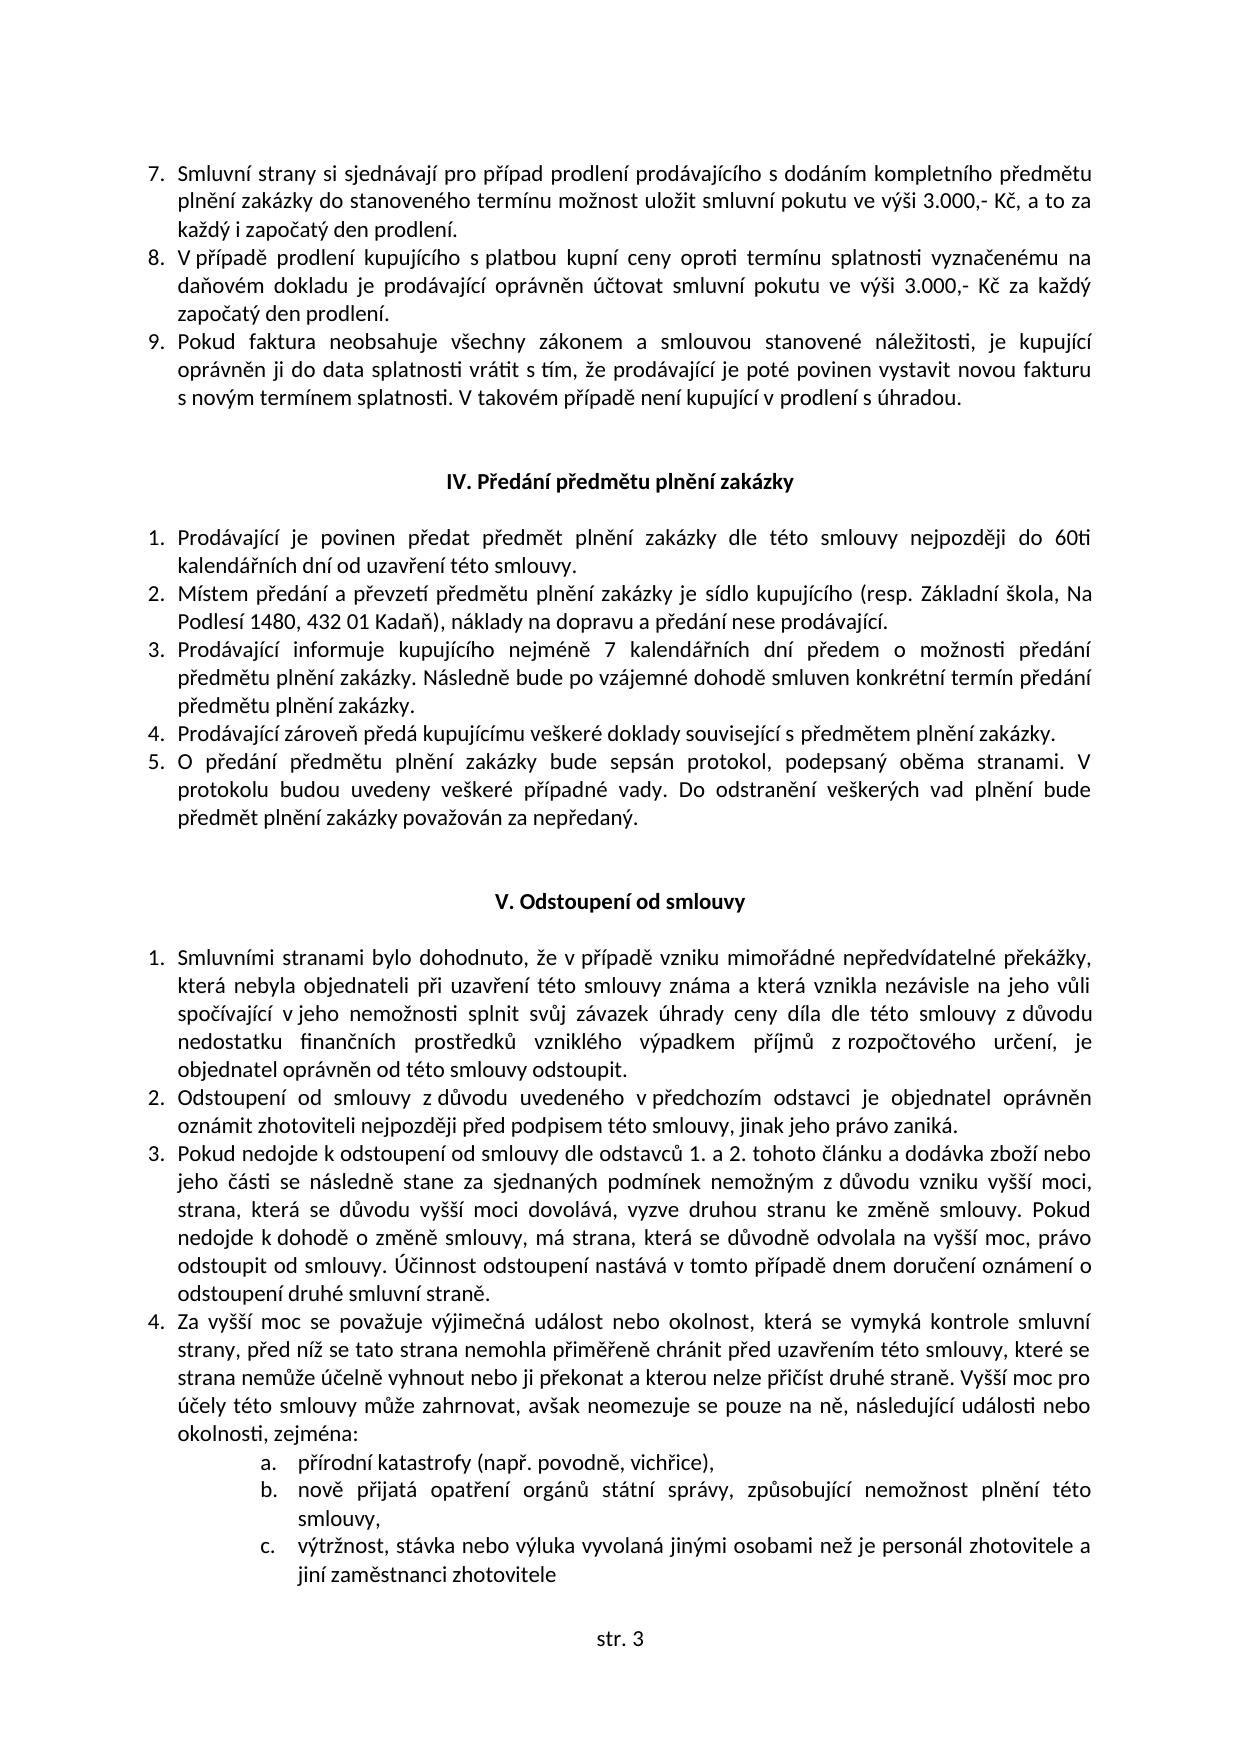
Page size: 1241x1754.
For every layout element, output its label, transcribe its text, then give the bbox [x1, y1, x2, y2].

list přírodní katastrofy (např. povodně, vichřice), [260, 1448, 1093, 1476]
list Smluvními stranami bylo dohodnuto, že v případě vzniku mimořádné nepředvídatelné překážky, která nebyla objednateli při uzavření této smlouvy známa a která vznikla nezávisle na jeho vůli spočívající v jeho nemožnosti splnit svůj závazek úhrady ceny díla dle této smlouvy z důvodu nedostatku finančních prostředků vzniklého výpadkem příjmů z rozpočtového určení, je objednatel oprávněn od této smlouvy odstoupit. [148, 943, 1093, 1083]
list Odstoupení od smlouvy z důvodu uvedeného v předchozím odstavci je objednatel oprávněn oznámit zhotoviteli nejpozději před podpisem této smlouvy, jinak jeho právo zaniká. [148, 1083, 1093, 1139]
list Pokud nedojde k odstoupení od smlouvy dle odstavců 1. a 2. tohoto článku a dodávka zboží nebo jeho části se následně stane za sjednaných podmínek nemožným z důvodu vzniku vyšší moci, strana, která se důvodu vyšší moci dovolává, vyzve druhou stranu ke změně smlouvy. Pokud nedojde k dohodě o změně smlouvy, má strana, která se důvodně odvolala na vyšší moc, právo odstoupit od smlouvy. Účinnost odstoupení nastává v tomto případě dnem doručení oznámení o odstoupení druhé smluvní straně. [148, 1139, 1093, 1307]
list Pokud faktura neobsahuje všechny zákonem a smlouvou stanovené náležitosti, je kupující oprávněn ji do data splatnosti vrátit s tím, že prodávající je poté povinen vystavit novou fakturu s novým termínem splatnosti. V takovém případě není kupující v prodlení s úhradou. [148, 327, 1093, 411]
list nově přijatá opatření orgánů státní správy, způsobující nemožnost plnění této smlouvy, [260, 1476, 1093, 1532]
list výtržnost, stávka nebo výluka vyvolaná jinými osobami než je personál zhotovitele a jiní zaměstnanci zhotovitele [260, 1532, 1093, 1588]
list Smluvní strany si sjednávají pro případ prodlení prodávajícího s dodáním kompletního předmětu plnění zakázky do stanoveného termínu možnost uložit smluvní pokutu ve výši 3.000,- Kč, a to za každý i započatý den prodlení. [148, 159, 1093, 243]
list Prodávající zároveň předá kupujícímu veškeré doklady související s předmětem plnění zakázky. [148, 719, 1093, 747]
list V případě prodlení kupujícího s platbou kupní ceny oproti termínu splatnosti vyznačenému na daňovém dokladu je prodávající oprávněn účtovat smluvní pokutu ve výši 3.000,- Kč za každý započatý den prodlení. [148, 243, 1093, 327]
text V. Odstoupení od smlouvy [148, 887, 1093, 915]
text IV. Předání předmětu plnění zakázky [148, 467, 1093, 495]
list Prodávající je povinen předat předmět plnění zakázky dle této smlouvy nejpozději do 60ti kalendářních dní od uzavření této smlouvy. [148, 523, 1093, 579]
list Za vyšší moc se považuje výjimečná událost nebo okolnost, která se vymyká kontrole smluvní strany, před níž se tato strana nemohla přiměřeně chránit před uzavřením této smlouvy, které se strana nemůže účelně vyhnout nebo ji překonat a kterou nelze přičíst druhé straně. Vyšší moc pro účely této smlouvy může zahrnovat, avšak neomezuje se pouze na ně, následující události nebo okolnosti, zejména: [148, 1307, 1093, 1448]
list O předání předmětu plnění zakázky bude sepsán protokol, podepsaný oběma stranami. V protokolu budou uvedeny veškeré případné vady. Do odstranění veškerých vad plnění bude předmět plnění zakázky považován za nepředaný. [148, 747, 1093, 831]
list Místem předání a převzetí předmětu plnění zakázky je sídlo kupujícího (resp. Základní škola, Na Podlesí 1480, 432 01 Kadaň), náklady na dopravu a předání nese prodávající. [148, 579, 1093, 635]
list Prodávající informuje kupujícího nejméně 7 kalendářních dní předem o možnosti předání předmětu plnění zakázky. Následně bude po vzájemné dohodě smluven konkrétní termín předání předmětu plnění zakázky. [148, 635, 1093, 719]
